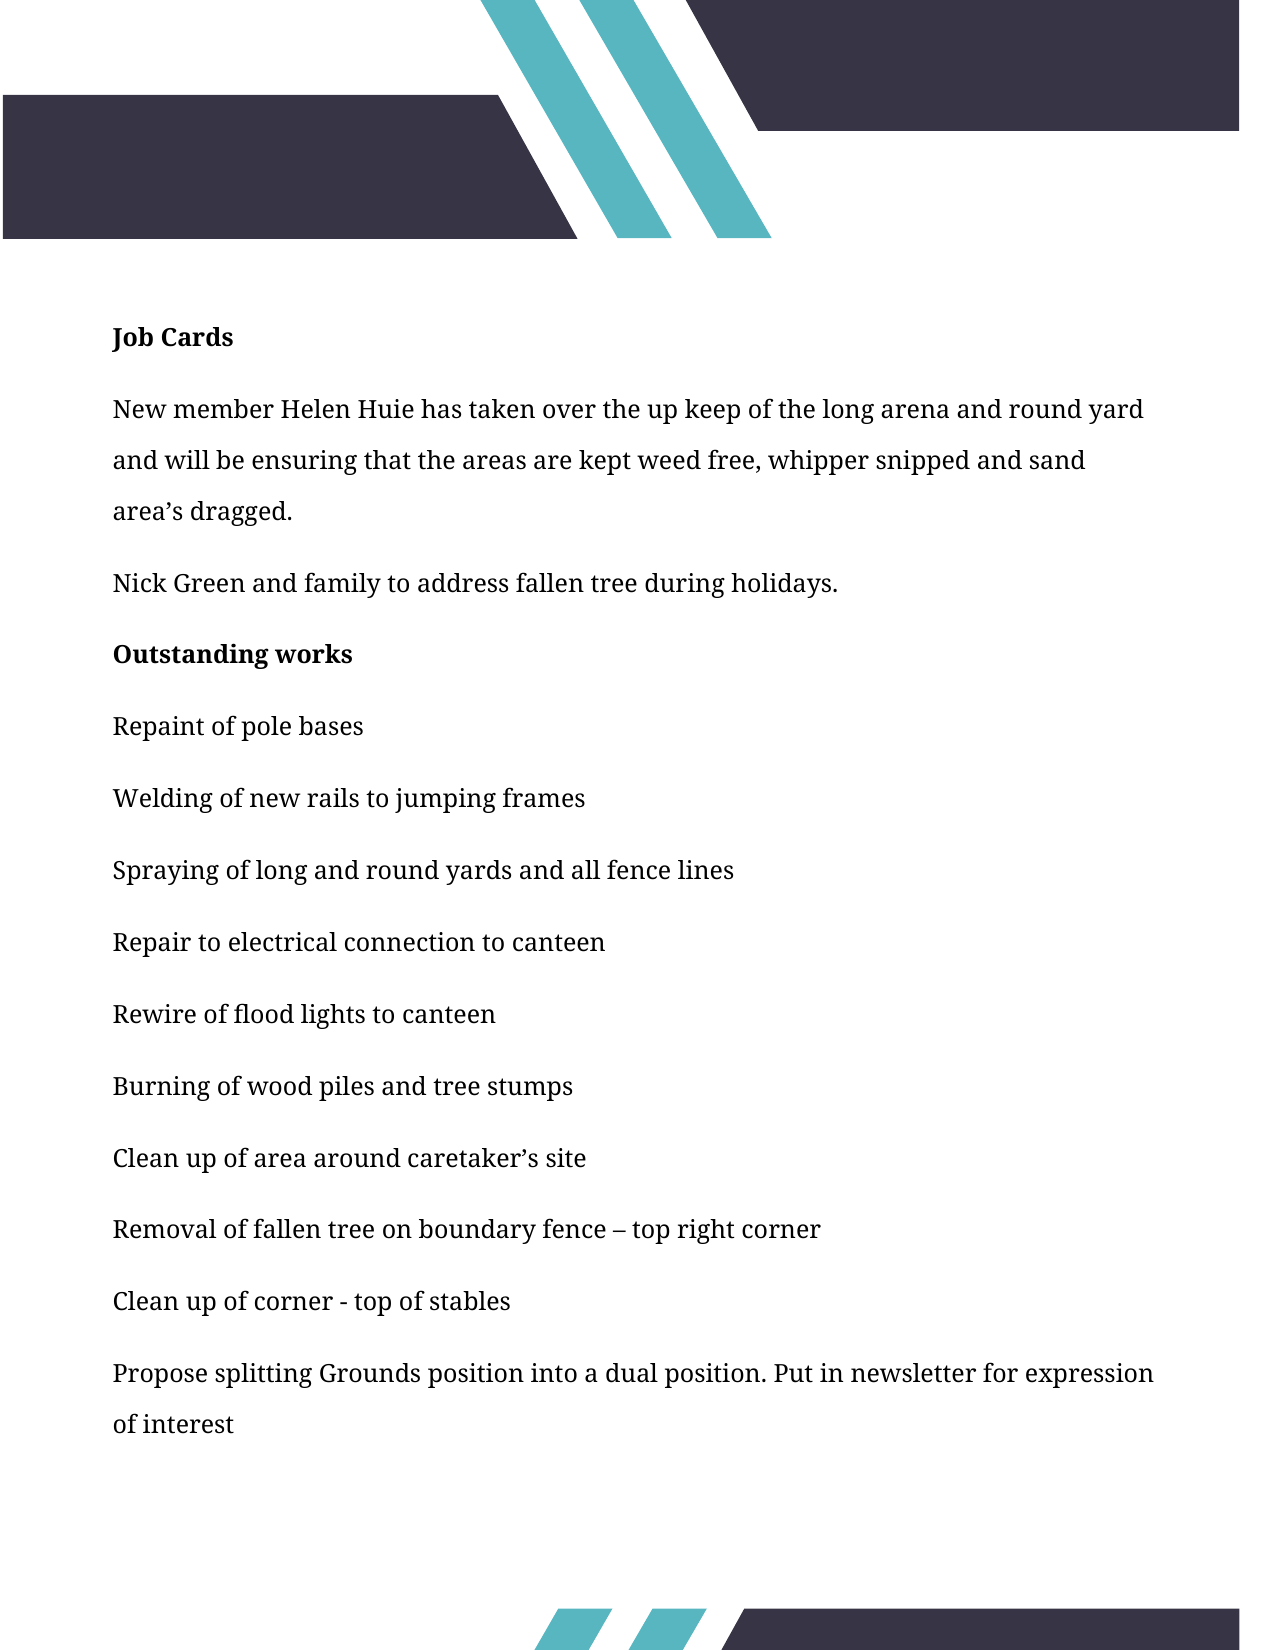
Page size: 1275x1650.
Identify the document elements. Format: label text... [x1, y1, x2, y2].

text Job Cards [112, 319, 1162, 353]
text Repair to electrical connection to canteen [112, 925, 1162, 959]
text Propose splitting Grounds position into a dual position. Put in newsletter for expression of interest [112, 1356, 1162, 1441]
text Clean up of corner - top of stables [112, 1284, 1162, 1318]
text Rewire of flood lights to canteen [112, 997, 1162, 1031]
text Nick Green and family to address fallen tree during holidays. [112, 565, 1162, 599]
text Removal of fallen tree on boundary fence – top right corner [112, 1212, 1162, 1246]
text Spraying of long and round yards and all fence lines [112, 853, 1162, 887]
text Repaint of pole bases [112, 709, 1162, 743]
text Welding of new rails to jumping frames [112, 781, 1162, 815]
text Burning of wood piles and tree stumps [112, 1068, 1162, 1102]
text Outstanding works [112, 637, 1162, 671]
text New member Helen Huie has taken over the up keep of the long arena and round yard and will be ensuring that the areas are kept weed free, whipper snipped and sand area’s dragged. [112, 391, 1162, 527]
text Clean up of area around caretaker’s site [112, 1140, 1162, 1174]
